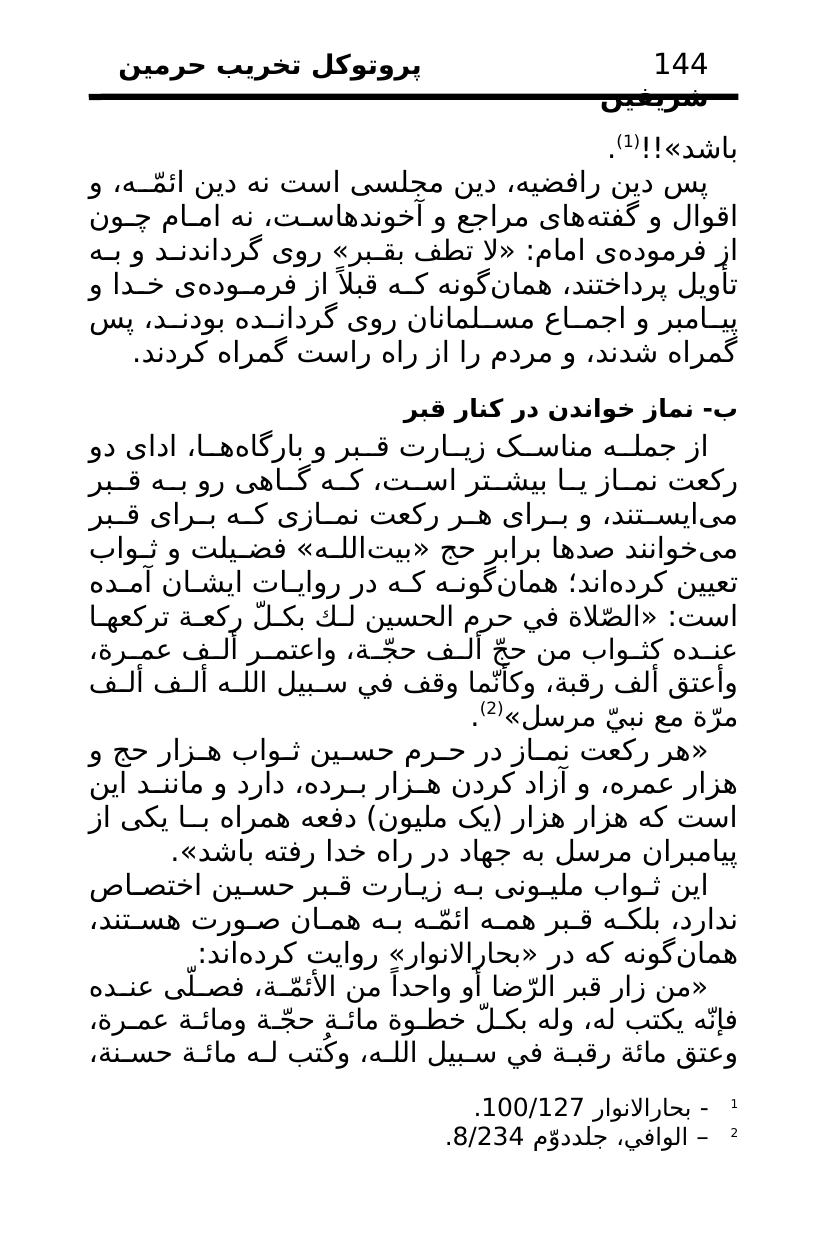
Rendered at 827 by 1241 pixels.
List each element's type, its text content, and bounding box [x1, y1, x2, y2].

text این ثواب ملیونی به زیارت قبر حسین اختصاص ندارد، بلکه قبر همه ائمّه به همان صورت هستند، همان‌گونه که در «بحارالانوار» روایت کرده‌اند: [89, 869, 738, 971]
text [89, 132, 738, 166]
text ب- نماز خواندن در کنار قبر [89, 394, 738, 423]
text پس دین رافضیه، دین مجلسی است نه دین ائمّه، و اقوال و گفته‌های مراجع و آخوندهاست، نه‌ امام چون از فرموده‌ی امام: «لا تطف بقبر» روی گرداندند و به تأویل پرداختند، همان‌گونه که قبلاً از فرموده‌ی خدا و پیامبر و اجماع مسلمانان روی گردانده بودند، پس گمراه شدند، و مردم را از راه راست گمراه کردند. [89, 166, 738, 369]
text «هر رکعت نماز در حرم حسین ثواب هزار حج و هزار عمره، و آزاد کردن هزار برده، دارد و مانند این است که هزار هزار (یک ملیون) دفعه همراه با یکی از پیامبران مرسل به جهاد در راه خدا رفته باشد». [89, 733, 738, 869]
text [89, 971, 738, 1069]
text از جمله مناسک زیارت قبر و بارگاه‌ها، ادای دو رکعت نماز یا بیشتر است، که گاهی رو به قبر می‌ایستند، و برای هر رکعت نمازی که برای قبر می‌خوانند صدها برابر حج «بیت‌الله» فضیلت و ثواب تعیین کرده‌اند؛ همان‌گونه که در روایات ایشان آمده است: «الصّلاة في حرم الحسين لك بكلّ ركعة تركعها عنده كثواب من حجّ ألف حجّة، واعتمر ألف عمرة، وأعتق ألف رقبة، وكأنّما وقف في سبيل الله ألف ألف مرّة مع نبيّ مرسل»(). [89, 430, 738, 733]
